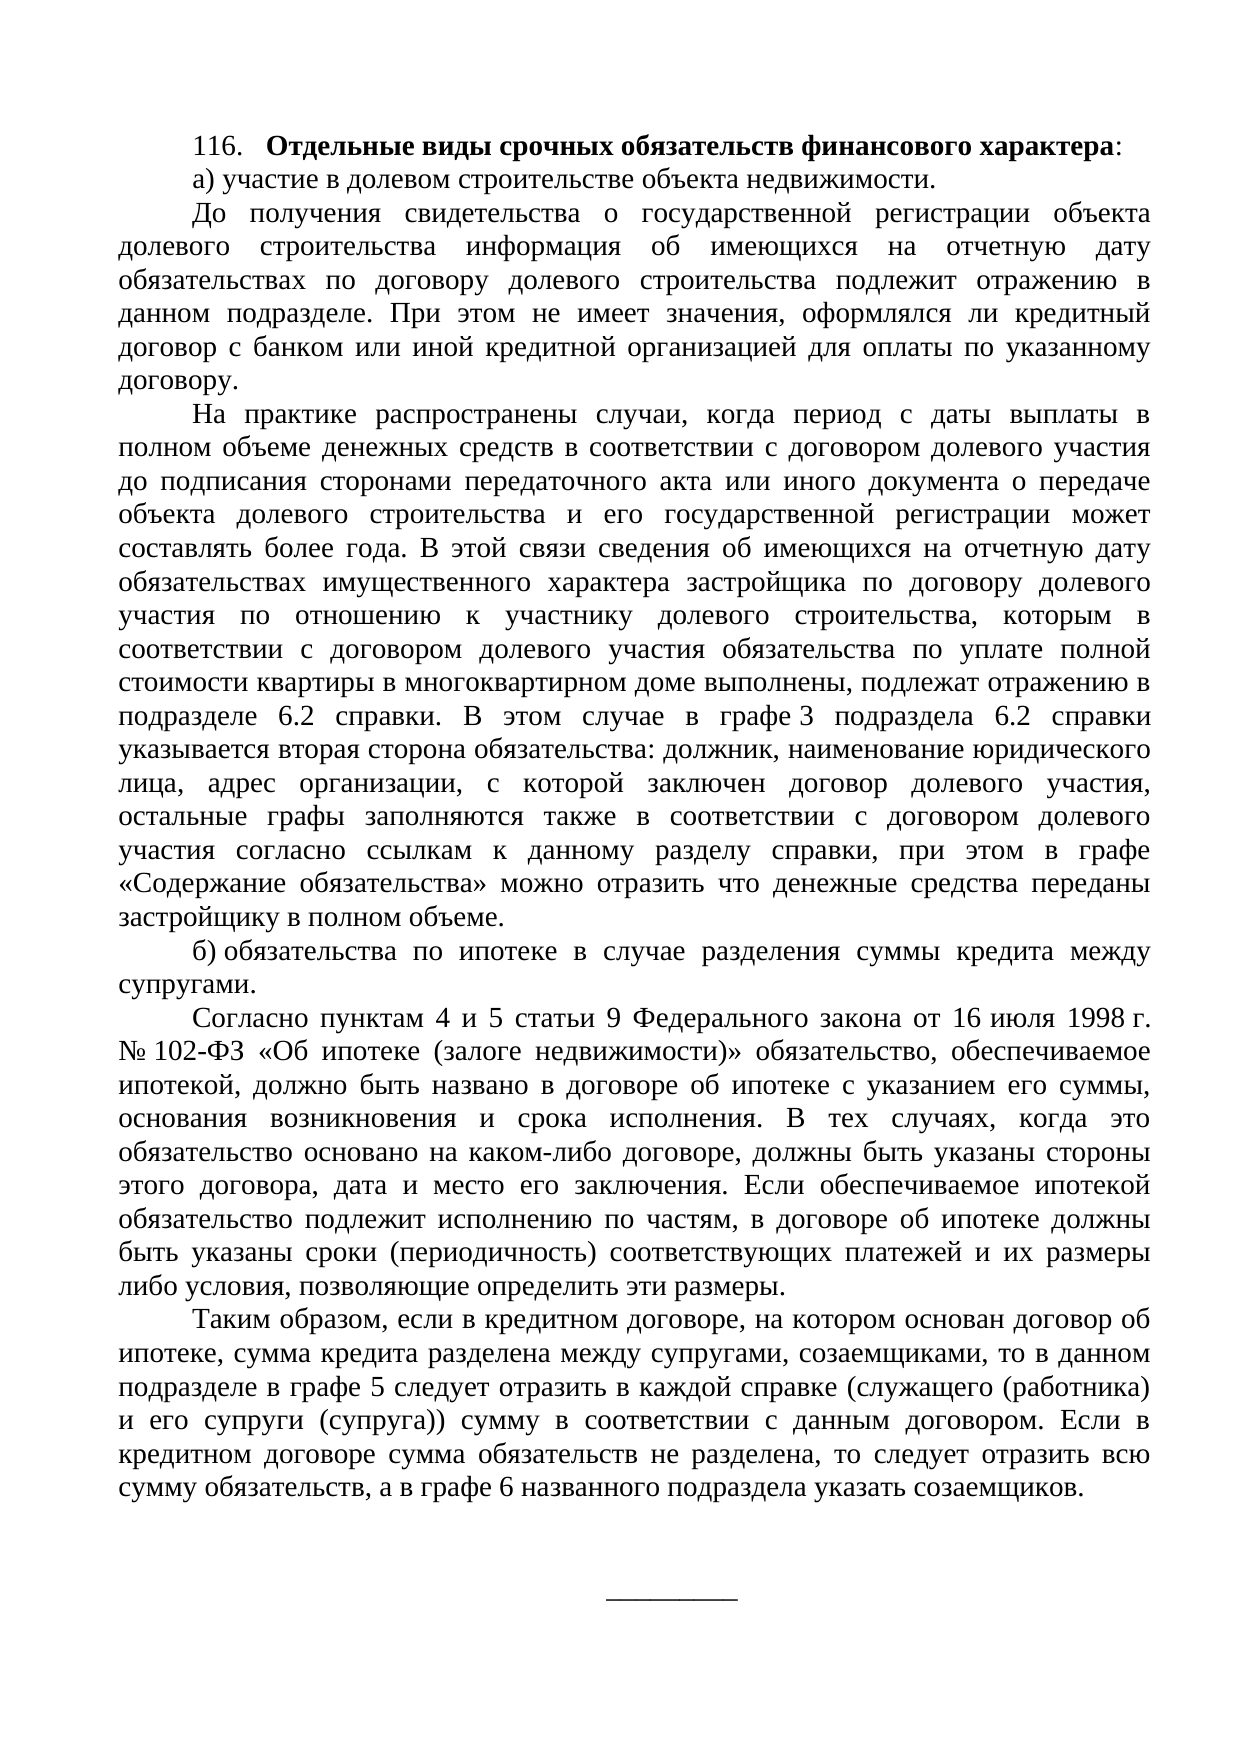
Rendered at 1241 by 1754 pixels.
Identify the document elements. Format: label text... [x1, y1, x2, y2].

text Таким образом, если в кредитном договоре, на котором основан договор об ипотеке, сумма кредита разделена между супругами, созаемщиками, то в данном подразделе в графе 5 следует отразить в каждой справке (служащего (работника) и его супруги (супруга)) сумму в соответствии с данным договором. Если в кредитном договоре сумма обязательств не разделена, то следует отразить всю сумму обязательств, а в графе 6 названного подраздела указать созаемщиков. [118, 1302, 1152, 1503]
text _________ [118, 1570, 1152, 1603]
text До получения свидетельства о государственной регистрации объекта долевого строительства информация об имеющихся на отчетную дату обязательствах по договору долевого строительства подлежит отражению в данном подразделе. При этом не имеет значения, оформлялся ли кредитный договор с банком или иной кредитной организацией для оплаты по указанному договору. [118, 195, 1152, 396]
text На практике распространены случаи, когда период с даты выплаты в полном объеме денежных средств в соответствии с договором долевого участия до подписания сторонами передаточного акта или иного документа о передаче объекта долевого строительства и его государственной регистрации может составлять более года. В этой связи сведения об имеющихся на отчетную дату обязательствах имущественного характера застройщика по договору долевого участия по отношению к участнику долевого строительства, которым в соответствии с договором долевого участия обязательства по уплате полной стоимости квартиры в многоквартирном доме выполнены, подлежат отражению в подразделе 6.2 справки. В этом случае в графе 3 подраздела 6.2 справки указывается вторая сторона обязательства: должник, наименование юридического лица, адрес организации, с которой заключен договор долевого участия, остальные графы заполняются также в соответствии с договором долевого участия согласно ссылкам к данному разделу справки, при этом в графе «Содержание обязательства» можно отразить что денежные средства переданы застройщику в полном объеме. [118, 396, 1152, 933]
list Отдельные виды срочных обязательств финансового характера: [118, 128, 1152, 161]
list а) участие в долевом строительстве объекта недвижимости. [192, 161, 1152, 195]
text б) обязательства по ипотеке в случае разделения суммы кредита между супругами. [118, 933, 1152, 1000]
text Согласно пунктам 4 и 5 статьи 9 Федерального закона от 16 июля 1998 г. № 102-ФЗ «Об ипотеке (залоге недвижимости)» обязательство, обеспечиваемое ипотекой, должно быть названо в договоре об ипотеке с указанием его суммы, основания возникновения и срока исполнения. В тех случаях, когда это обязательство основано на каком-либо договоре, должны быть указаны стороны этого договора, дата и место его заключения. Если обеспечиваемое ипотекой обязательство подлежит исполнению по частям, в договоре об ипотеке должны быть указаны сроки (периодичность) соответствующих платежей и их размеры либо условия, позволяющие определить эти размеры. [118, 1000, 1152, 1302]
